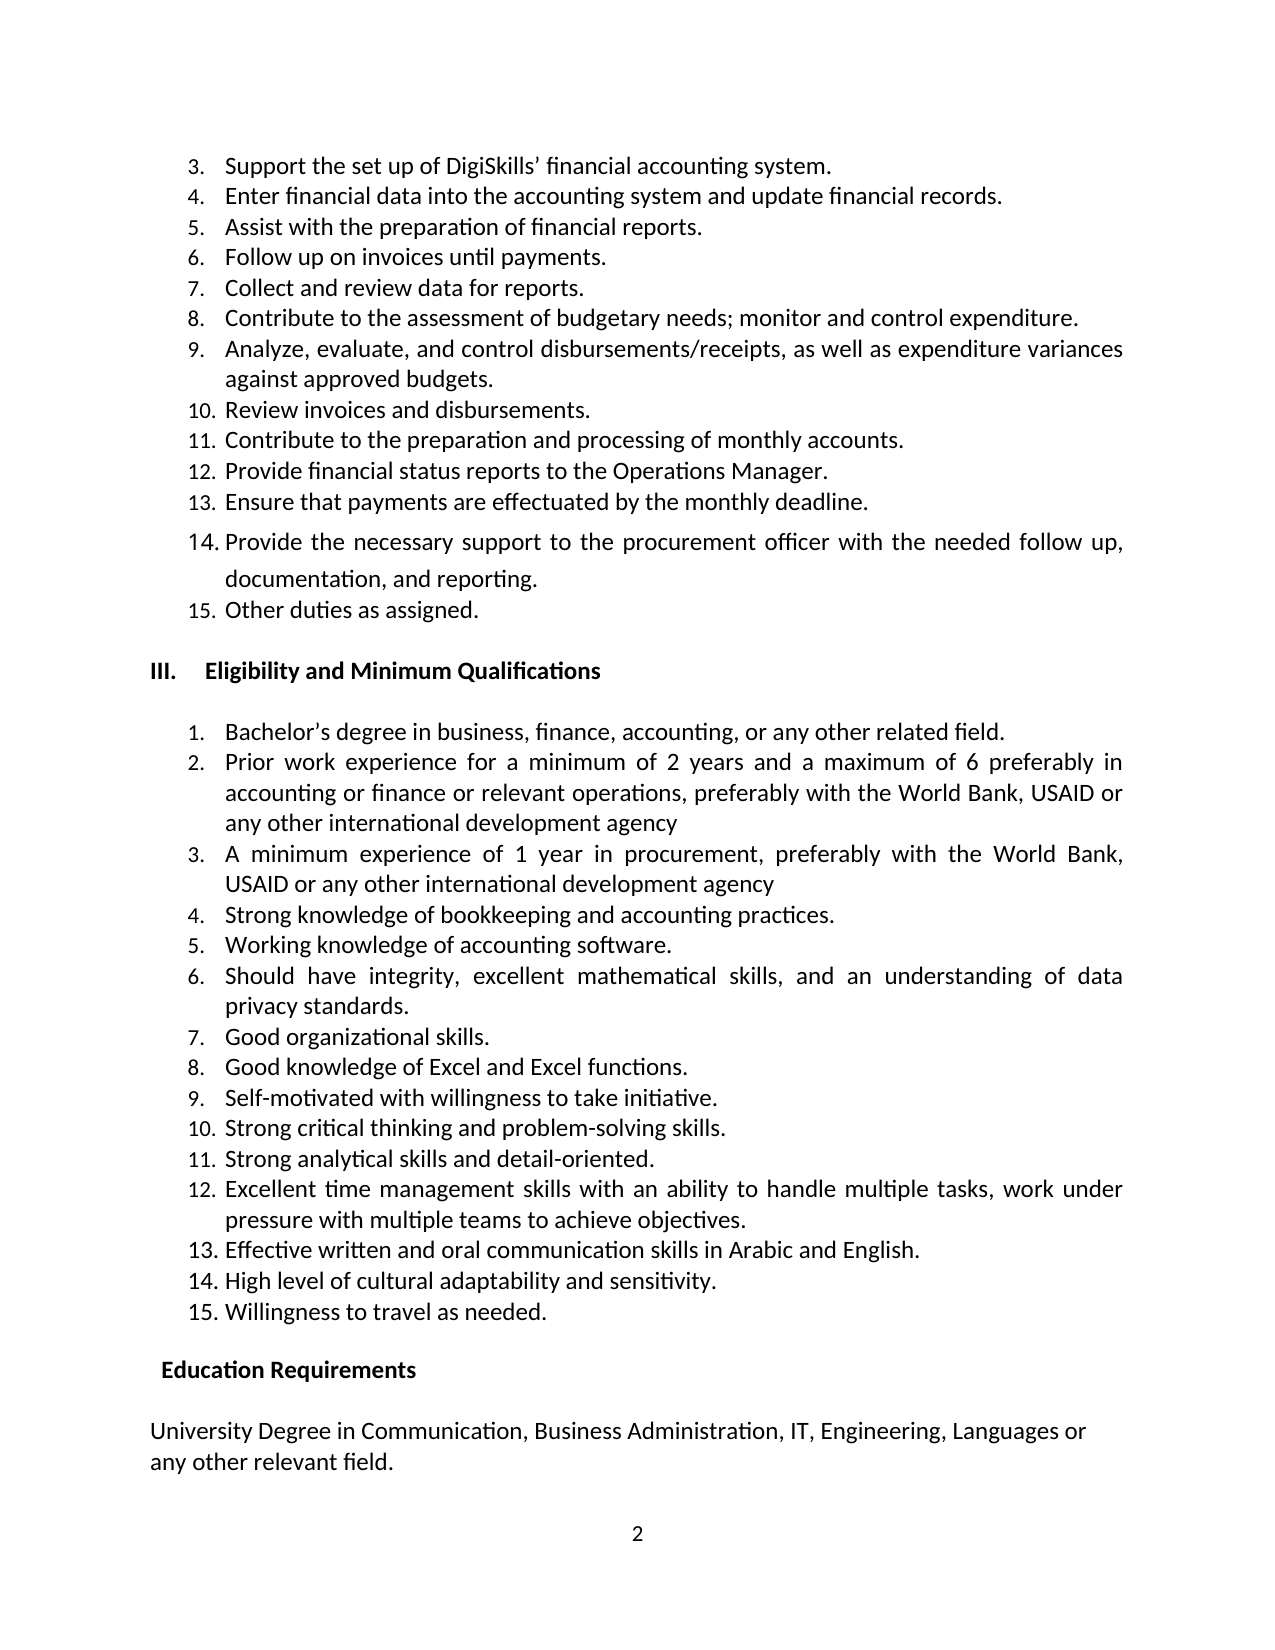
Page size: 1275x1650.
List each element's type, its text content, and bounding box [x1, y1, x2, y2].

list Enter financial data into the accounting system and update financial records. [187, 181, 1125, 211]
list Support the set up of DigiSkills’ financial accounting system. [187, 150, 1125, 181]
list Good knowledge of Excel and Excel functions. [187, 1052, 1125, 1082]
list Strong analytical skills and detail-oriented. [187, 1143, 1125, 1174]
list High level of cultural adaptability and sensitivity. [187, 1265, 1125, 1296]
text University Degree in Communication, Business Administration, IT, Engineering, Languages or any other relevant field. [150, 1415, 1125, 1476]
list Strong critical thinking and problem-solving skills. [187, 1113, 1125, 1143]
list Prior work experience for a minimum of 2 years and a maximum of 6 preferably in accounting or finance or relevant operations, preferably with the World Bank, USAID or any other international development agency [187, 746, 1125, 838]
list Contribute to the preparation and processing of monthly accounts. [187, 425, 1125, 455]
list Contribute to the assessment of budgetary needs; monitor and control expenditure. [187, 303, 1125, 333]
list Should have integrity, excellent mathematical skills, and an understanding of data privacy standards. [187, 960, 1125, 1021]
list Follow up on invoices until payments. [187, 242, 1125, 272]
list Assist with the preparation of financial reports. [187, 211, 1125, 242]
list Excellent time management skills with an ability to handle multiple tasks, work under pressure with multiple teams to achieve objectives. [187, 1174, 1125, 1235]
list Review invoices and disbursements. [187, 394, 1125, 425]
list Good organizational skills. [187, 1021, 1125, 1052]
list Willingness to travel as needed. [187, 1296, 1125, 1326]
list Bachelor’s degree in business, finance, accounting, or any other related field. [187, 716, 1125, 746]
list Collect and review data for reports. [187, 272, 1125, 303]
list Provide financial status reports to the Operations Manager. [187, 455, 1125, 486]
list Ensure that payments are effectuated by the monthly deadline. [187, 486, 1125, 516]
text Education Requirements [150, 1354, 1125, 1385]
list Provide the necessary support to the procurement officer with the needed follow up, documentation, and reporting. [187, 516, 1125, 594]
list Other duties as assigned. [187, 594, 1125, 624]
list Strong knowledge of bookkeeping and accounting practices. [187, 899, 1125, 929]
list Effective written and oral communication skills in Arabic and English. [187, 1235, 1125, 1265]
list Working knowledge of accounting software. [187, 929, 1125, 960]
list Analyze, evaluate, and control disbursements/receipts, as well as expenditure variances against approved budgets. [187, 333, 1125, 394]
text III. Eligibility and Minimum Qualifications [150, 655, 1125, 685]
list A minimum experience of 1 year in procurement, preferably with the World Bank, USAID or any other international development agency [187, 838, 1125, 899]
list Self-motivated with willingness to take initiative. [187, 1082, 1125, 1113]
